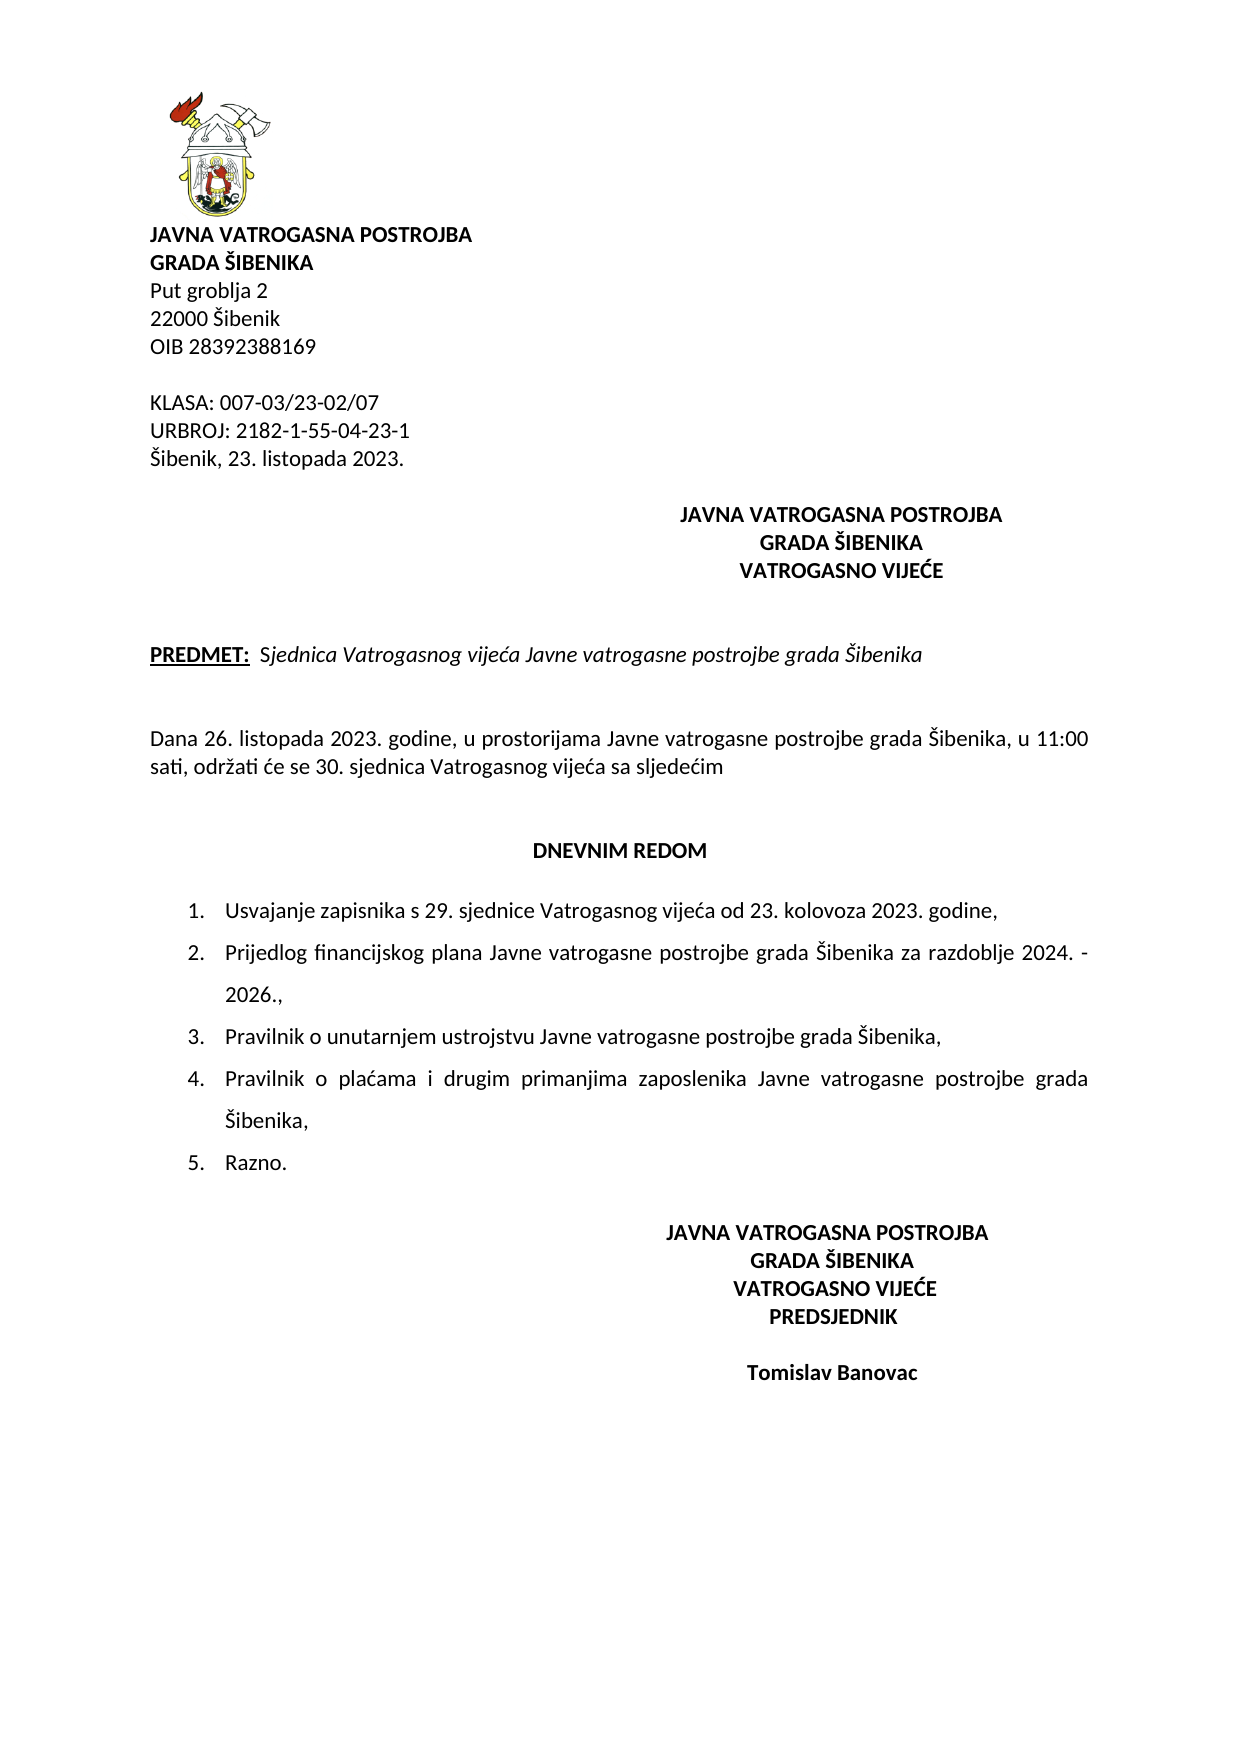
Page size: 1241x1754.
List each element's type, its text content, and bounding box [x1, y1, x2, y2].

text JAVNA VATROGASNA POSTROJBA [150, 220, 1090, 248]
text JAVNA VATROGASNA POSTROJBA [592, 500, 1090, 528]
text Tomislav Banovac [150, 1358, 1090, 1387]
text Put groblja 2 [150, 276, 1090, 304]
text Dana 26. listopada 2023. godine, u prostorijama Javne vatrogasne postrojbe grada Šibenika, u 11:00 sati, održati će se 30. sjednica Vatrogasnog vijeća sa sljedećim [150, 724, 1090, 780]
text GRADA ŠIBENIKA [150, 248, 1090, 276]
list Usvajanje zapisnika s 29. sjednice Vatrogasnog vijeća od 23. kolovoza 2023. godine, [187, 897, 1090, 924]
list Prijedlog financijskog plana Javne vatrogasne postrojbe grada Šibenika za razdoblje 2024. -2026., [187, 938, 1090, 1008]
text VATROGASNO VIJEĆE [666, 1274, 1090, 1302]
text GRADA ŠIBENIKA [592, 528, 1090, 556]
text PREDSJEDNIK [666, 1302, 1090, 1331]
list Razno. [187, 1148, 1090, 1176]
text Šibenik, 23. listopada 2023. [150, 444, 1090, 472]
text GRADA ŠIBENIKA [740, 1246, 1090, 1274]
list Pravilnik o plaćama i drugim primanjima zaposlenika Javne vatrogasne postrojbe grada Šibenika, [187, 1064, 1090, 1134]
text URBROJ: 2182-1-55-04-23-1 [150, 416, 1090, 444]
text VATROGASNO VIJEĆE [592, 556, 1090, 584]
text 22000 Šibenik [150, 304, 1090, 332]
text OIB 28392388169 [150, 332, 1090, 360]
text DNEVNIM REDOM [150, 836, 1090, 864]
picture [165, 88, 274, 220]
text KLASA: 007-03/23-02/07 [150, 388, 1090, 416]
text JAVNA VATROGASNA POSTROJBA [666, 1218, 1090, 1246]
text PREDMET: Sjednica Vatrogasnog vijeća Javne vatrogasne postrojbe grada Šibenika [150, 640, 1090, 668]
list Pravilnik o unutarnjem ustrojstvu Javne vatrogasne postrojbe grada Šibenika, [187, 1022, 1090, 1051]
